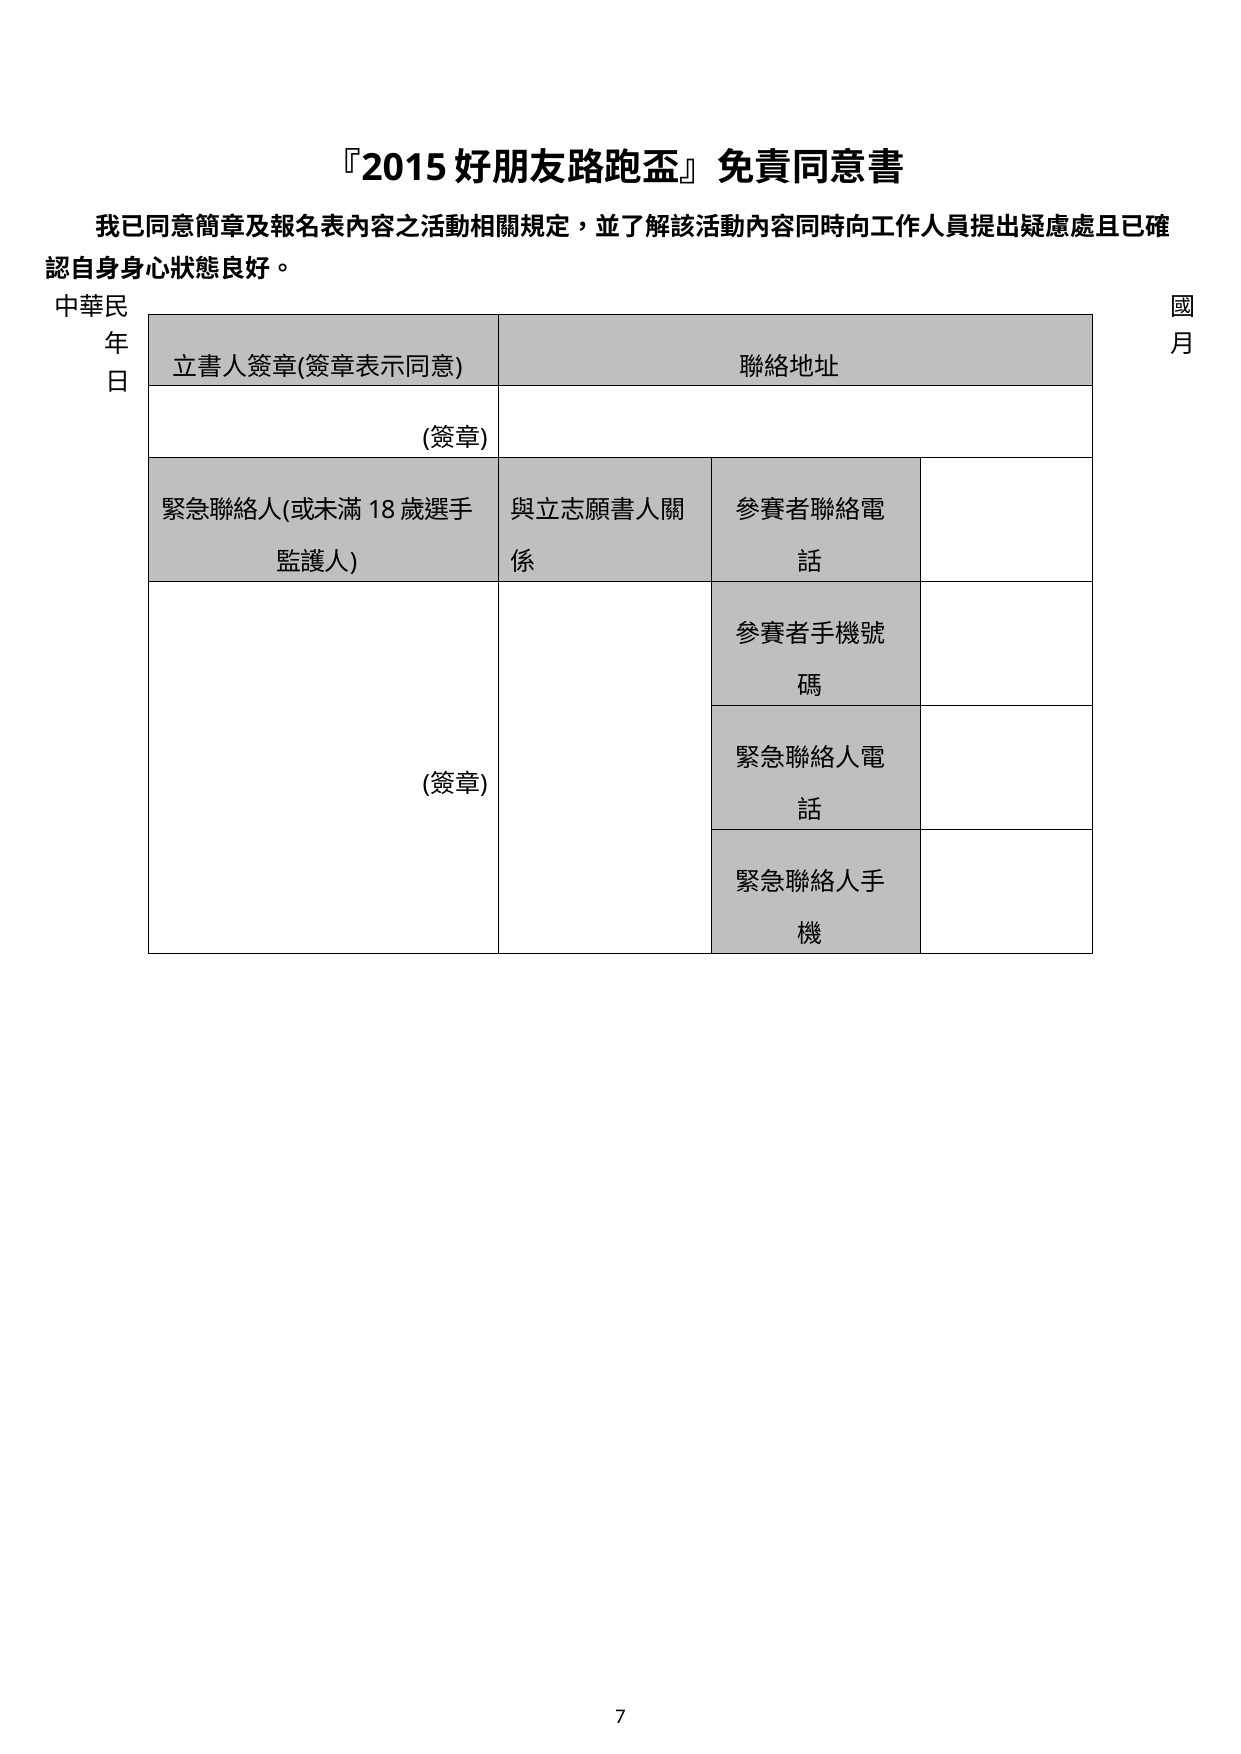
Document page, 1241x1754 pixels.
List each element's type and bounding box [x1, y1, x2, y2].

table_header [9, 127, 1231, 954]
